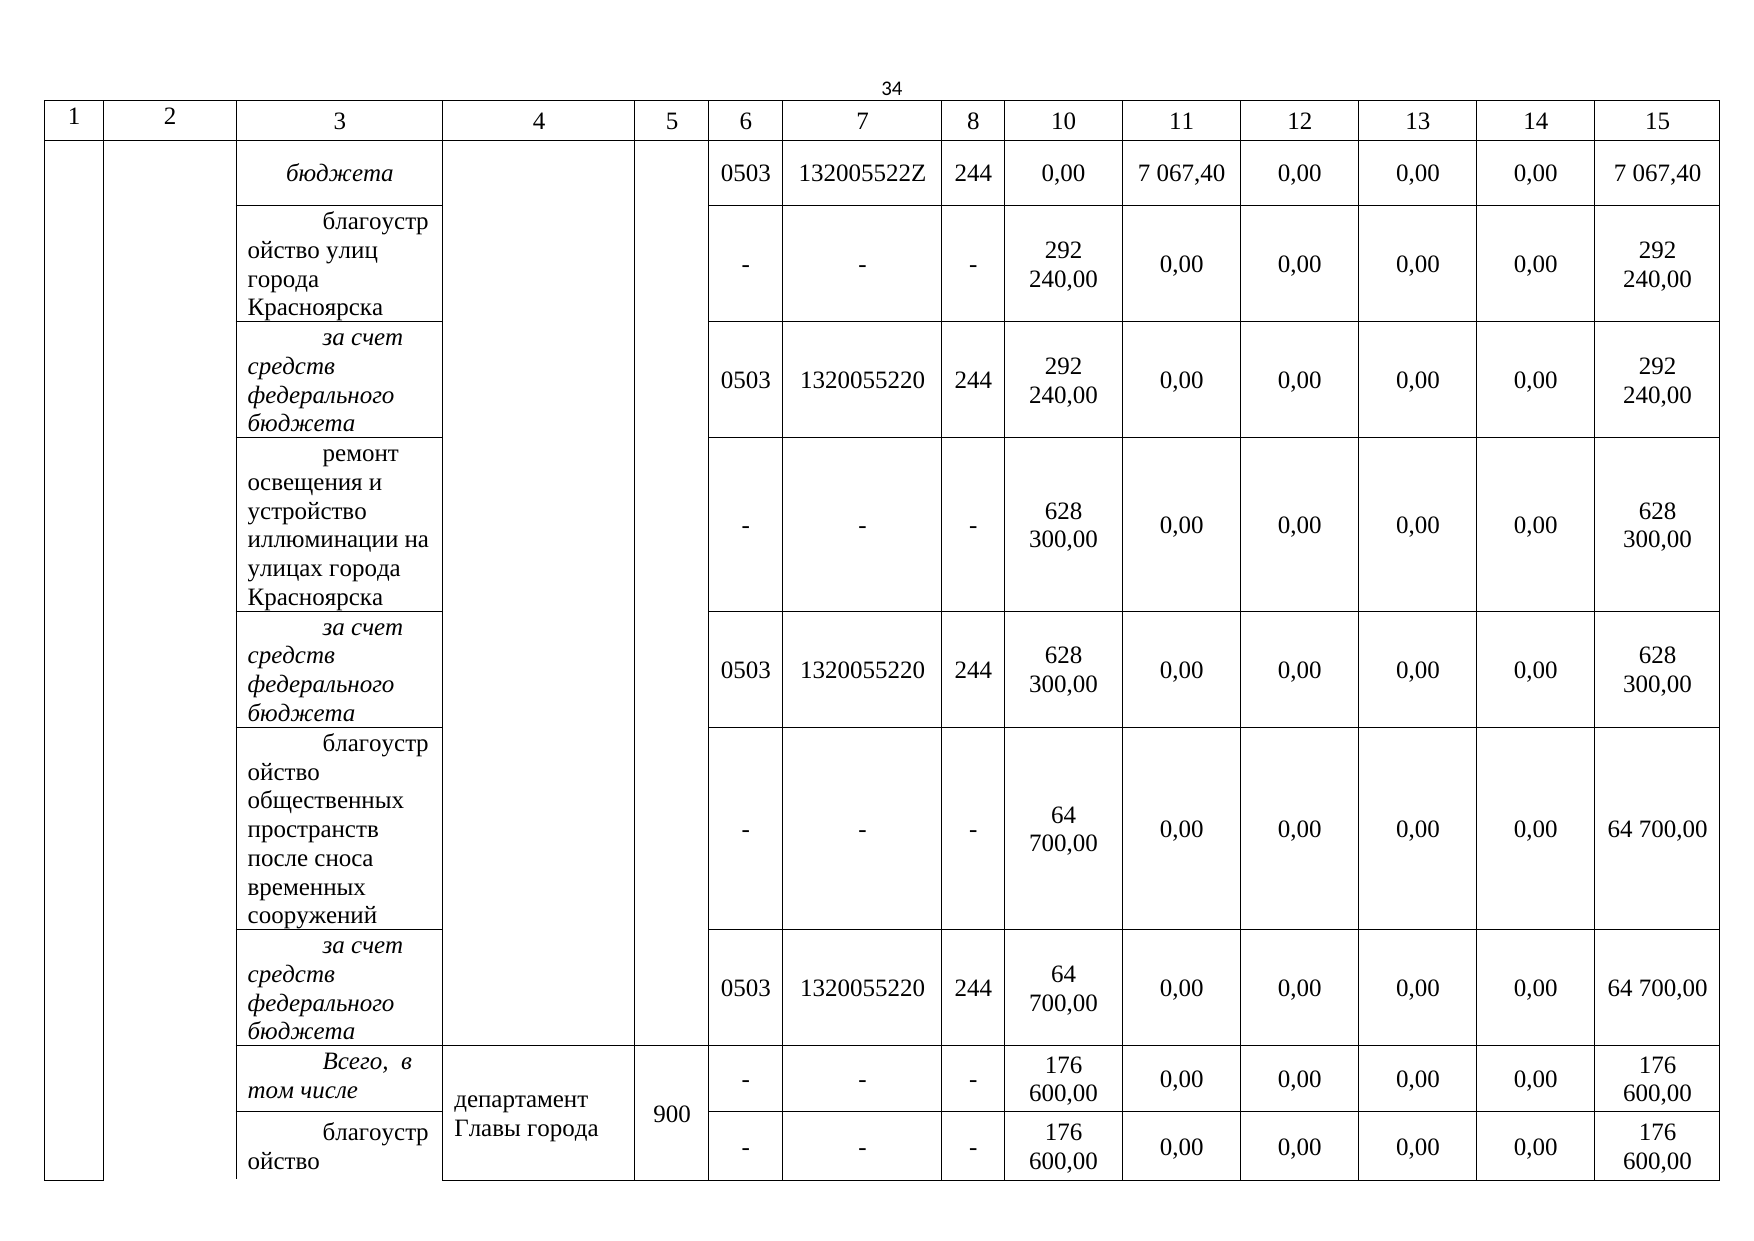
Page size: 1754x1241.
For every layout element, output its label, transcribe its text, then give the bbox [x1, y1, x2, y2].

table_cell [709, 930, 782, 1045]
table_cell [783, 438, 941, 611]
table_header 14 [1477, 101, 1594, 139]
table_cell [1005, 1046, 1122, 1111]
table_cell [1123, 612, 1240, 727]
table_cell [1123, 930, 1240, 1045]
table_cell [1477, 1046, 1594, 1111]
table_header 13 [1359, 101, 1476, 139]
table_header 4 [443, 101, 634, 139]
table_header 3 [237, 101, 442, 139]
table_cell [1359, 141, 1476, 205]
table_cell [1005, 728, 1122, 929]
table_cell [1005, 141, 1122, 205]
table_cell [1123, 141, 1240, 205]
table_header 2 [104, 101, 236, 139]
table_header 11 [1123, 101, 1240, 139]
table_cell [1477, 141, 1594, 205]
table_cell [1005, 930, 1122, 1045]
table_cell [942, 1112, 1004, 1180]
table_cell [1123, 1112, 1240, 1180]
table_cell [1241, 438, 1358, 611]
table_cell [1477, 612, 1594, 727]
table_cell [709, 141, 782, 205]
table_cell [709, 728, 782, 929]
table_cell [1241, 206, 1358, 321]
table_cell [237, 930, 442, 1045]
table_header 5 [635, 101, 708, 139]
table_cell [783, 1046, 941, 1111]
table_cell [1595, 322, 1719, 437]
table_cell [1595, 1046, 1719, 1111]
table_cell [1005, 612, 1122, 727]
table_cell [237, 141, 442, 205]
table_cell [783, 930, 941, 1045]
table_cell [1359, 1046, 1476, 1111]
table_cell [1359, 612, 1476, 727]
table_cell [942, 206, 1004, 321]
table_header 10 [1005, 101, 1122, 139]
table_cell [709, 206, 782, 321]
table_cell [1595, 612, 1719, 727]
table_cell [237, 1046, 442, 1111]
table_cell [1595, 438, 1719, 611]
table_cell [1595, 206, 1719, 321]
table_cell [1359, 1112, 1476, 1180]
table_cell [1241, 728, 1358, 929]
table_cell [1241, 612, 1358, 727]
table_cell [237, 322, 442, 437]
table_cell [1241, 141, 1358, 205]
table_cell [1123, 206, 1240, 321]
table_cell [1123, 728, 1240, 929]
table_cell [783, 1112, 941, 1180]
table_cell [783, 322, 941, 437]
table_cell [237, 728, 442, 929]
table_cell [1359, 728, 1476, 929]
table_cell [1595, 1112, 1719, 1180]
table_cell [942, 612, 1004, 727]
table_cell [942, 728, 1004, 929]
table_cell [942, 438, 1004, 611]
table_header 8 [942, 101, 1004, 139]
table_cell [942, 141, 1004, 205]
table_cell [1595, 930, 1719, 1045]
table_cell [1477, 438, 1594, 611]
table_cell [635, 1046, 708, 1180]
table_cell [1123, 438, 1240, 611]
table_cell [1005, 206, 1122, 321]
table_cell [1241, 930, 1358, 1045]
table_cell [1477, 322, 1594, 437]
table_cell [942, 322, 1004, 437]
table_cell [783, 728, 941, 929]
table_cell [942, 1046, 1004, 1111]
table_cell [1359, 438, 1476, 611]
table_header 7 [783, 101, 941, 139]
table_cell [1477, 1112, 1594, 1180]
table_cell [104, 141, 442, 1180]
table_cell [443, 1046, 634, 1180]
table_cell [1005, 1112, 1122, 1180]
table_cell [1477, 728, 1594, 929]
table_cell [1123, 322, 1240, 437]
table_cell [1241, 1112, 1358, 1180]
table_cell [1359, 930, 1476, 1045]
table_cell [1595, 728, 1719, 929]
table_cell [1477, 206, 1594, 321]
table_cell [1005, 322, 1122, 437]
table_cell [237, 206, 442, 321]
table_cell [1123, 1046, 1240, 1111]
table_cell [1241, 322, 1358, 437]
table_header 15 [1595, 101, 1719, 139]
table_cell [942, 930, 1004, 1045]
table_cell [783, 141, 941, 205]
table_header 6 [709, 101, 782, 139]
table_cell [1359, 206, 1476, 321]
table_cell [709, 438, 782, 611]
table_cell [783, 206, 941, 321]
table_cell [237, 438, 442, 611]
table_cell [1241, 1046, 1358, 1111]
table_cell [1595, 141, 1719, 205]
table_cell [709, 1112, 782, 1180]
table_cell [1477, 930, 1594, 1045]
table_header 1 [45, 101, 103, 139]
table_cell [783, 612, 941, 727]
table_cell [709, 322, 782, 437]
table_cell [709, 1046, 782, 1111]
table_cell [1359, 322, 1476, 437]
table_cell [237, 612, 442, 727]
table_header 12 [1241, 101, 1358, 139]
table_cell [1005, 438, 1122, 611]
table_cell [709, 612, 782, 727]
